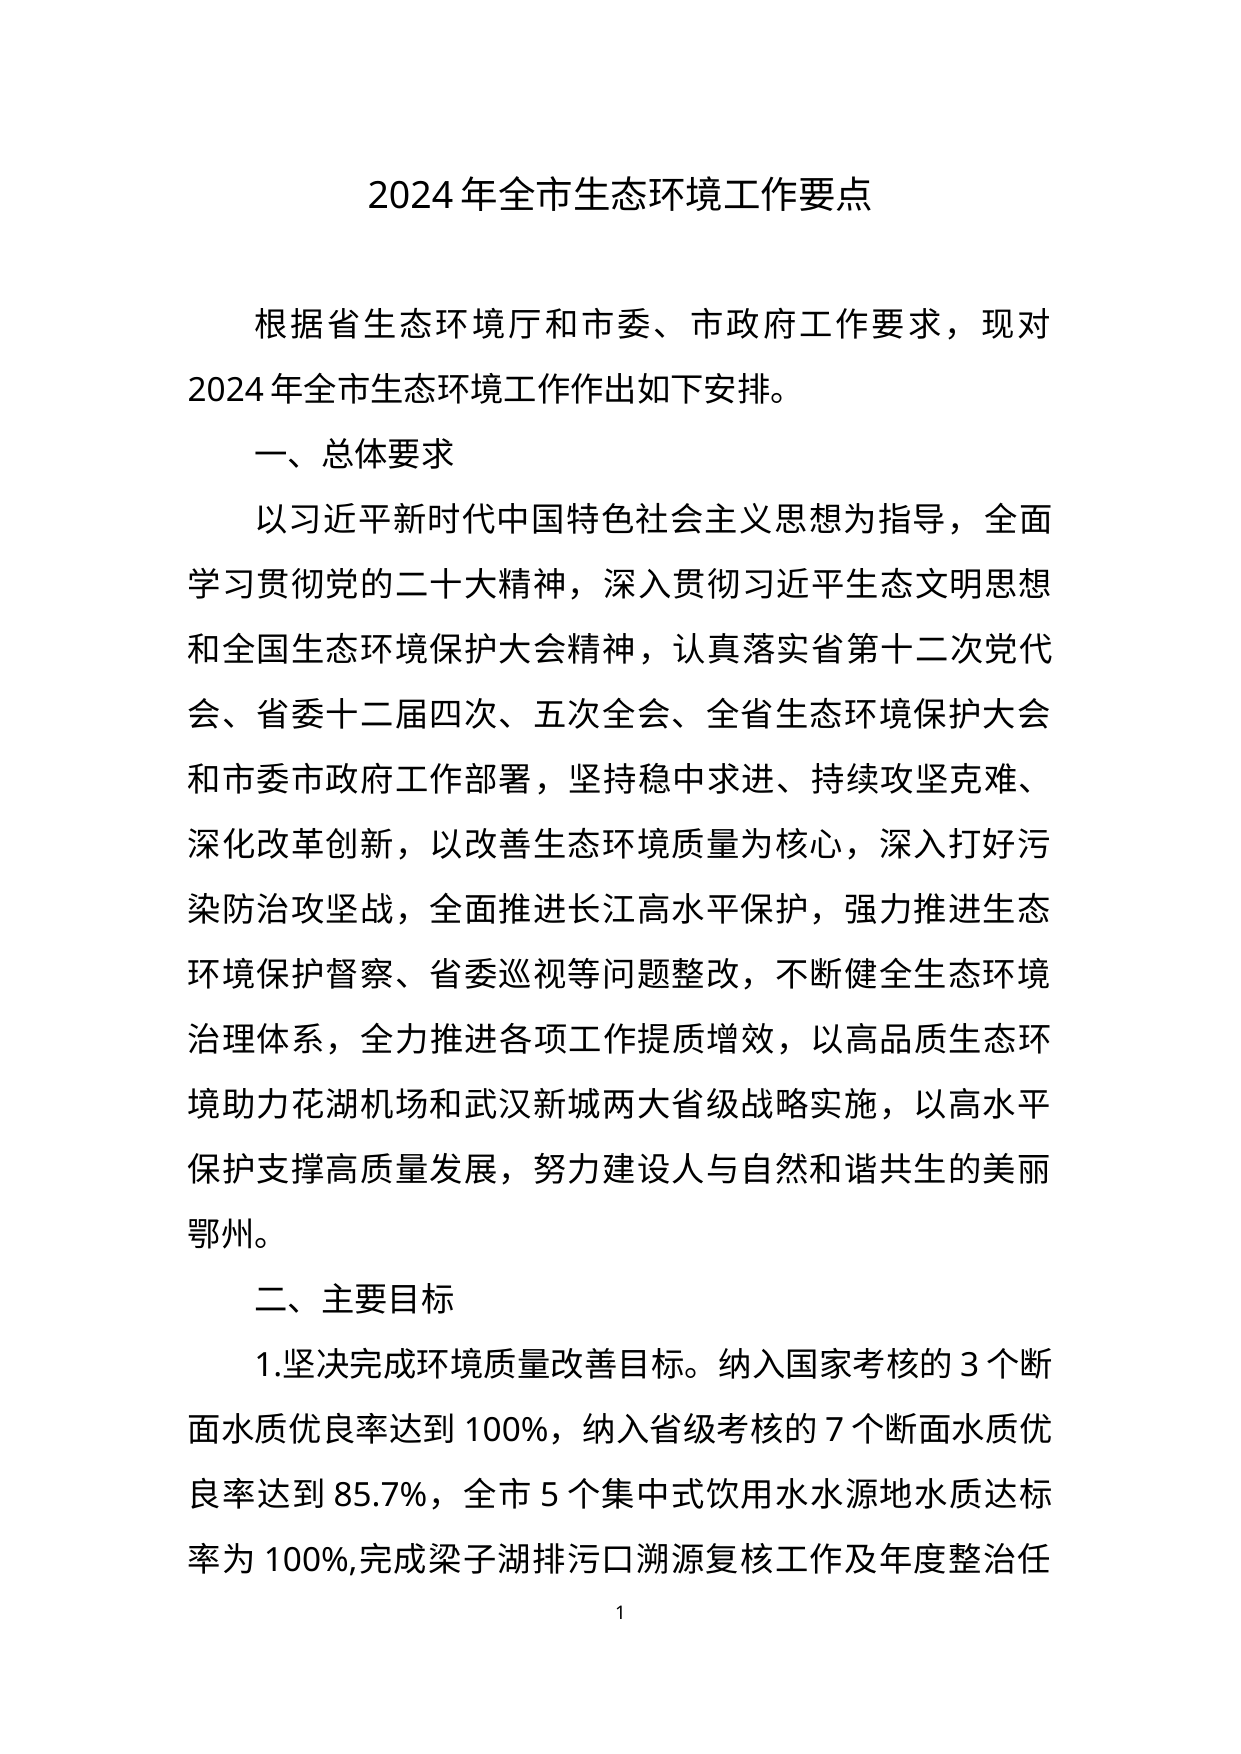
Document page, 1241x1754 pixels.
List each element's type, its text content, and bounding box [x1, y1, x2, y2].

text 根据省生态环境厅和市委、市政府工作要求，现对2024年全市生态环境工作作出如下安排。 [187, 290, 1053, 420]
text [187, 1330, 1053, 1590]
text 一、总体要求 [187, 420, 1053, 485]
text 2024年全市生态环境工作要点 [187, 160, 1053, 225]
text 以习近平新时代中国特色社会主义思想为指导，全面学习贯彻党的二十大精神，深入贯彻习近平生态文明思想和全国生态环境保护大会精神，认真落实省第十二次党代会、省委十二届四次、五次全会、全省生态环境保护大会和市委市政府工作部署，坚持稳中求进、持续攻坚克难、深化改革创新，以改善生态环境质量为核心，深入打好污染防治攻坚战，全面推进长江高水平保护，强力推进生态环境保护督察、省委巡视等问题整改，不断健全生态环境治理体系，全力推进各项工作提质增效，以高品质生态环境助力花湖机场和武汉新城两大省级战略实施，以高水平保护支撑高质量发展，努力建设人与自然和谐共生的美丽鄂州。 [187, 485, 1053, 1265]
text 二、主要目标 [187, 1265, 1053, 1330]
